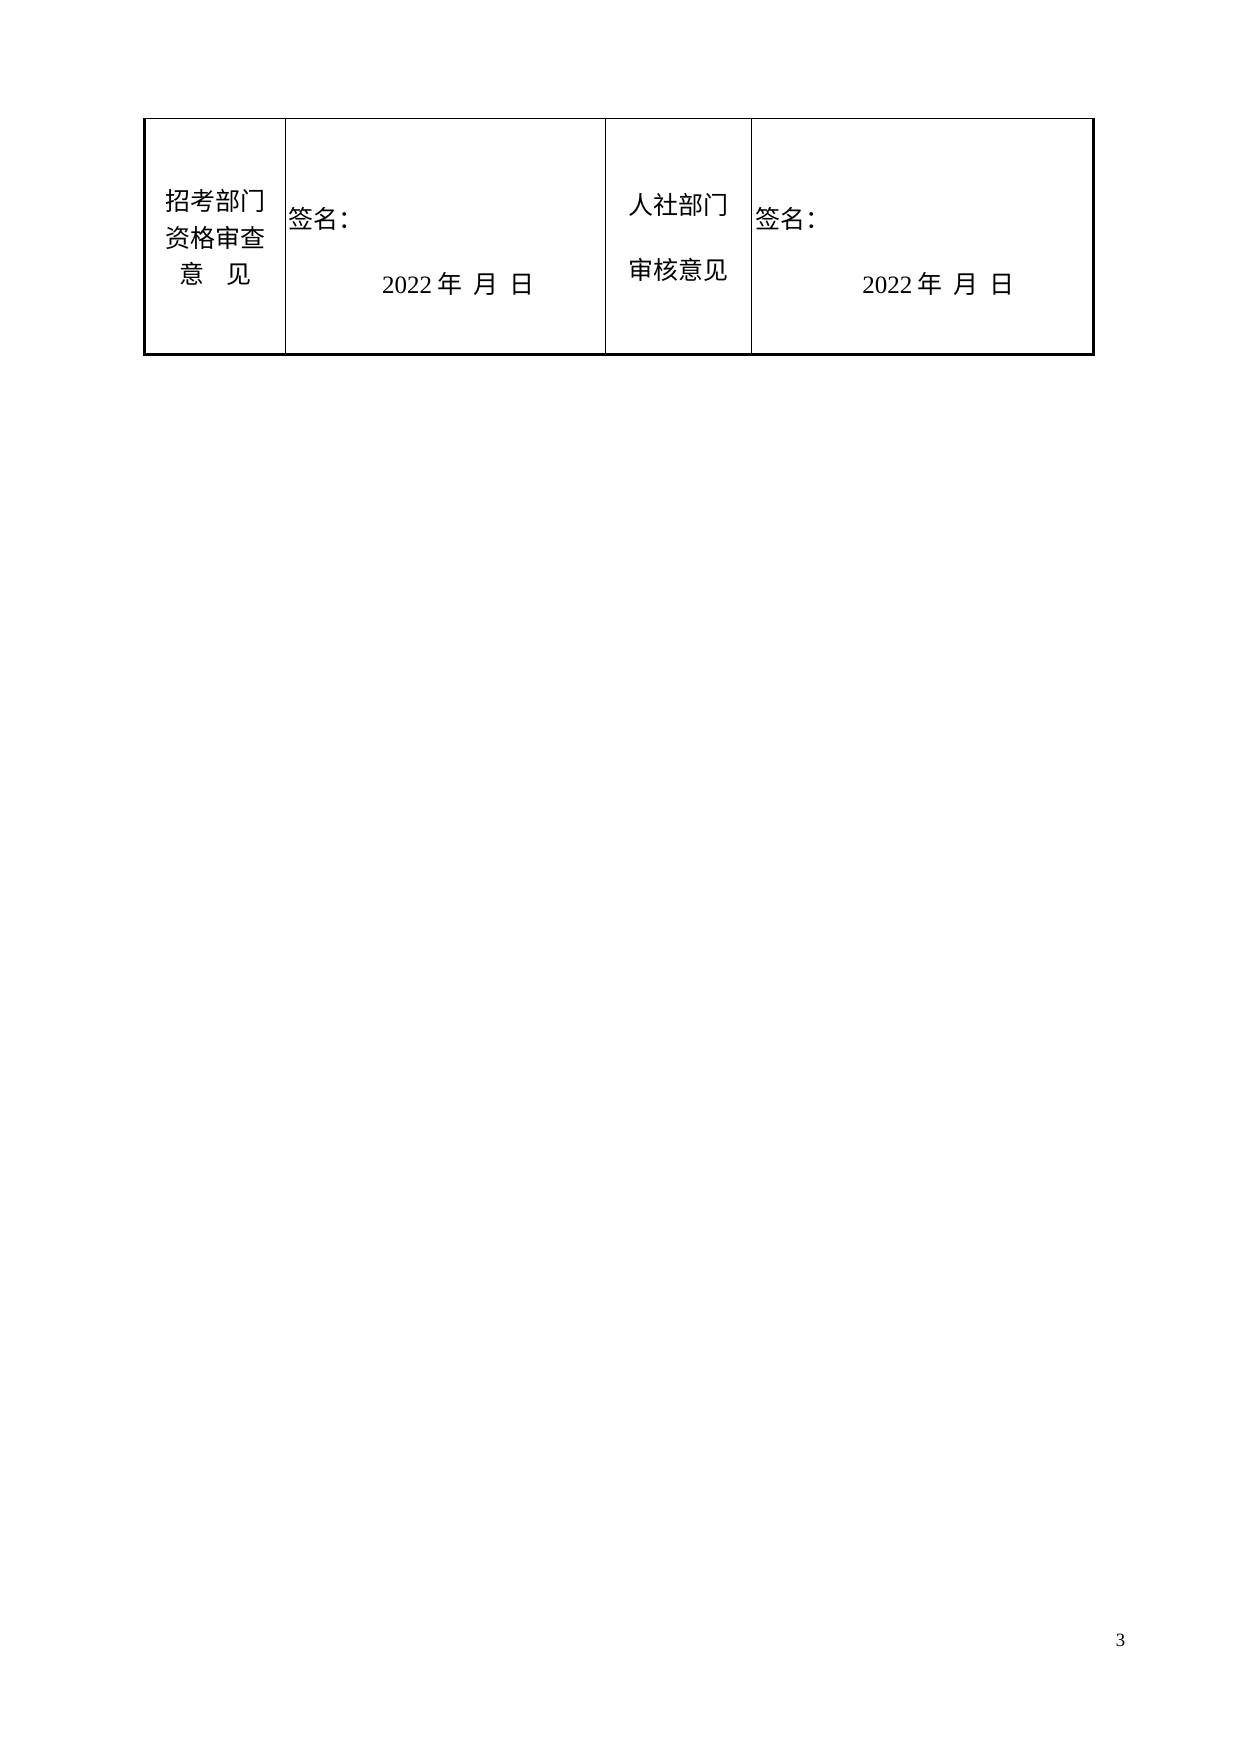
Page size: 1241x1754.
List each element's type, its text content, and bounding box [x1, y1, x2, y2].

table_cell 签名： 2022年 月 日 [752, 119, 1092, 353]
table_cell 招考部门 资格审查 意 见 [146, 119, 285, 353]
table_cell 人社部门 审核意见 [606, 119, 751, 353]
table_cell 签名： 2022年 月 日 [286, 119, 605, 353]
